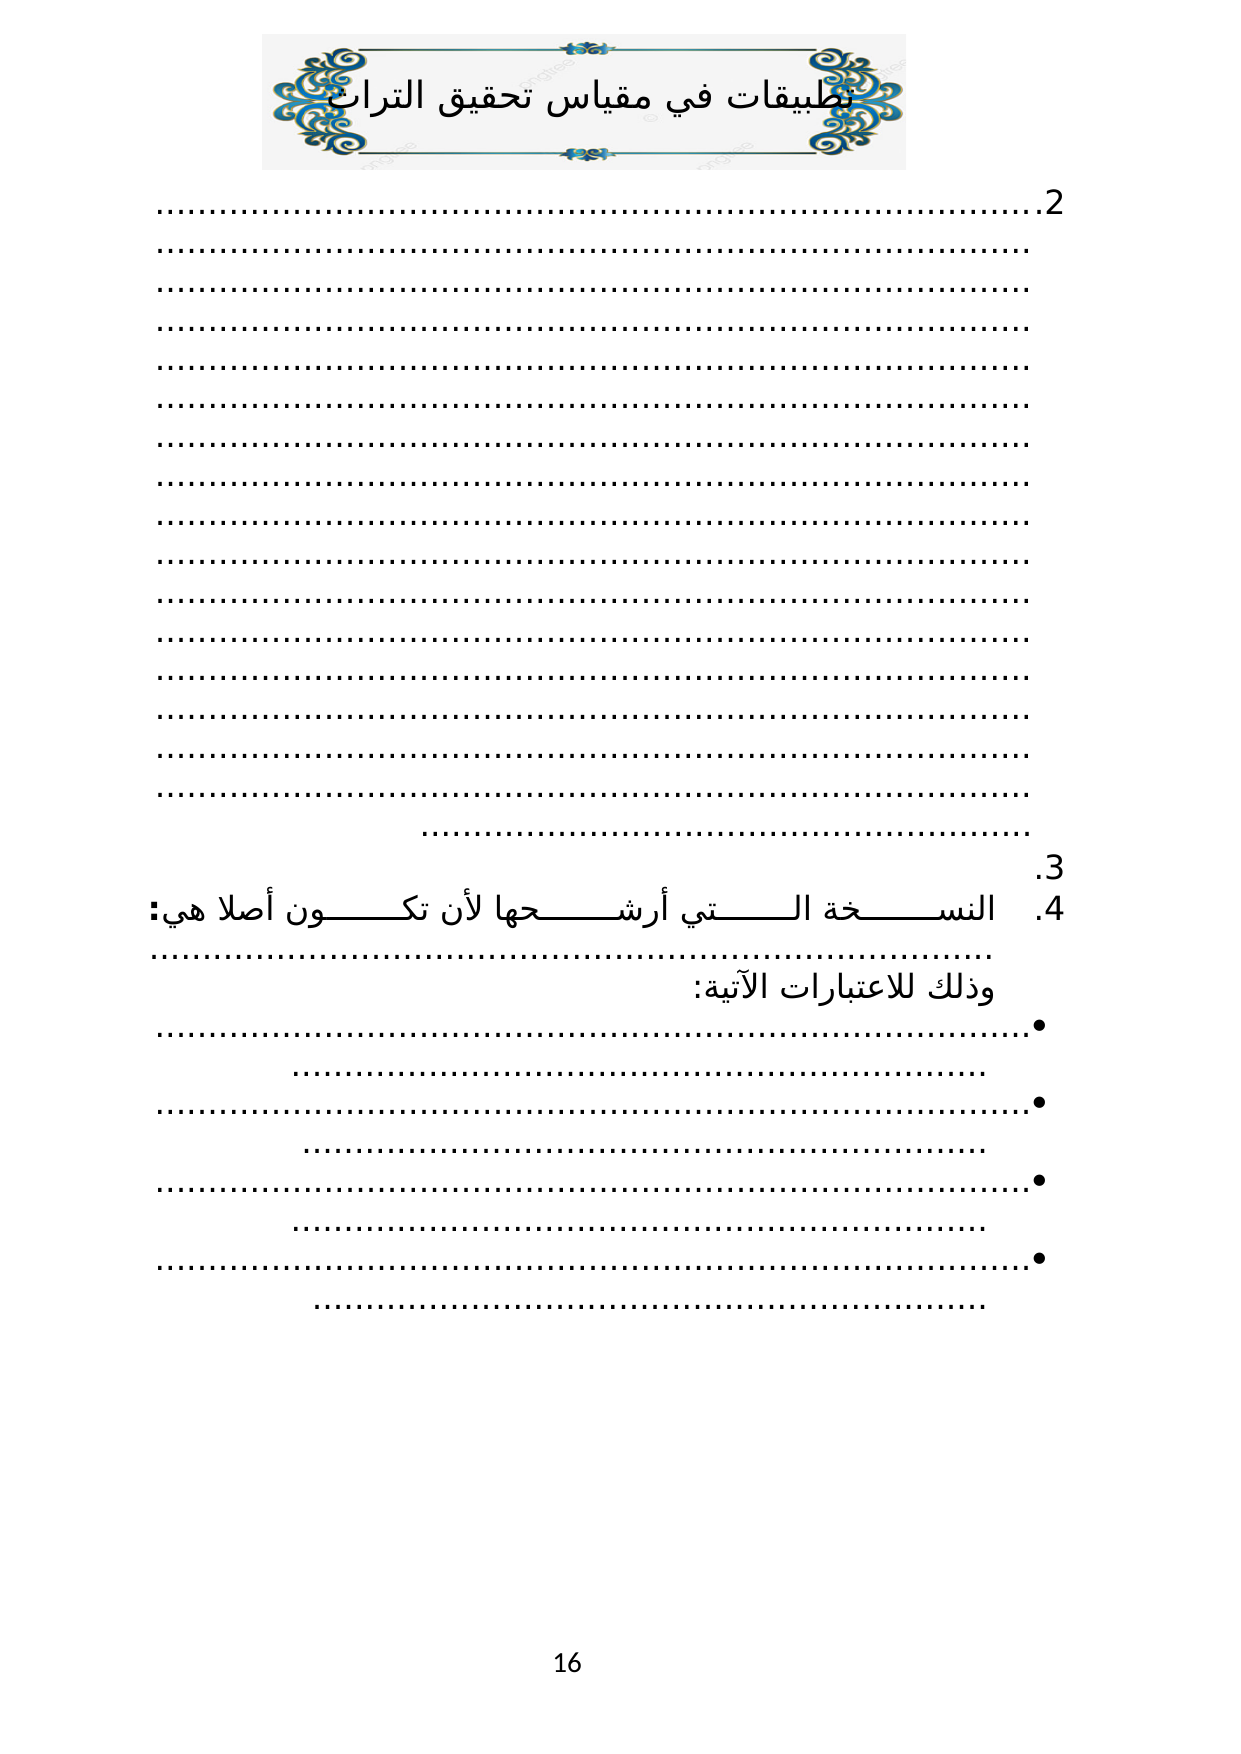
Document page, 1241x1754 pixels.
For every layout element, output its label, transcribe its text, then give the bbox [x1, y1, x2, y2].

list .......................................................................................................................................................................................................................................................................................................................................................................................................................................................................................................................................................................................................................................................................................................................................................................................................................................................................................................................................................................................................................................................................................................................................................................................................................................................................................................................................................................................................................................... [148, 184, 1034, 844]
list ..................................................................................................................................................... [148, 1162, 1034, 1239]
picture [262, 34, 907, 170]
list ................................................................................................................................................... [148, 1239, 1034, 1317]
list .................................................................................................................................................... [148, 1084, 1034, 1162]
list وذلك للاعتبارات الآتية: [148, 967, 996, 1006]
list النسخة التي أرشحها لأن تكون أصلا هي: ................................................................................ [148, 889, 1033, 967]
list ..................................................................................................................................................... [148, 1006, 1034, 1084]
